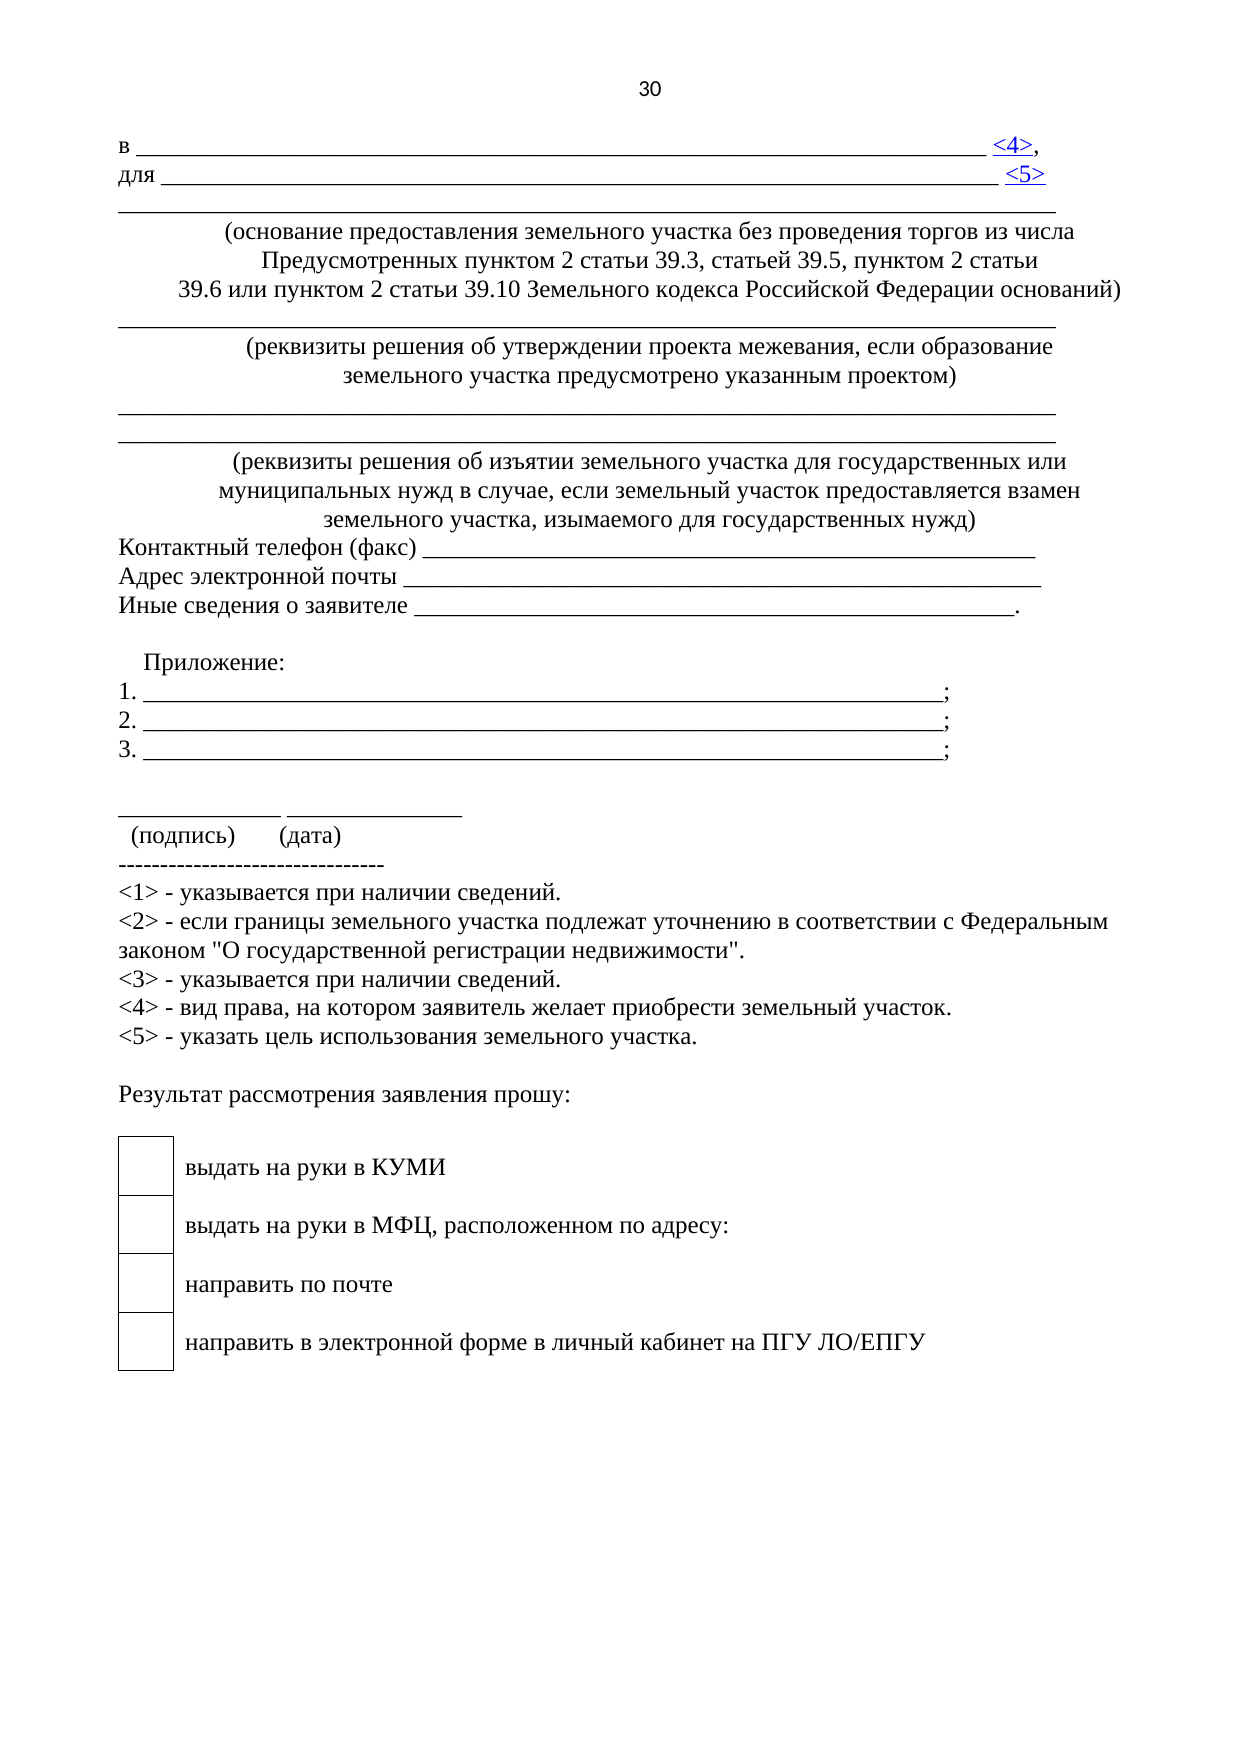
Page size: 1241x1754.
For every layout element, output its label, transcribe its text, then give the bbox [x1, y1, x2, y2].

text земельного участка предусмотрено указанным проектом) [118, 360, 1181, 389]
text ___________________________________________________________________________ [118, 302, 1181, 331]
text (основание предоставления земельного участка без проведения торгов из числа [118, 216, 1181, 245]
text Иные сведения о заявителе ________________________________________________. [118, 590, 1181, 619]
table_header [119, 1137, 173, 1195]
text <3> - указывается при наличии сведений. [118, 964, 1181, 992]
table_cell [119, 1313, 173, 1370]
text -------------------------------- [118, 849, 1181, 877]
text ___________________________________________________________________________ [118, 389, 1181, 417]
text 39.6 или пунктом 2 статьи 39.10 Земельного кодекса Российской Федерации оснований) [118, 274, 1181, 302]
text _____________ ______________ [118, 791, 1181, 820]
text (реквизиты решения об изъятии земельного участка для государственных или [118, 446, 1181, 475]
text <4> - вид права, на котором заявитель желает приобрести земельный участок. [118, 992, 1181, 1021]
table_header выдать на руки в КУМИ [174, 1136, 1152, 1195]
table_cell направить по почте [174, 1253, 1152, 1312]
text Приложение: [118, 647, 1181, 676]
text (подпись) (дата) [118, 820, 1181, 849]
table_cell [119, 1254, 173, 1312]
text земельного участка, изымаемого для государственных нужд) [118, 504, 1181, 532]
text <5> - указать цель использования земельного участка. [118, 1021, 1181, 1050]
table_cell направить в электронной форме в личный кабинет на ПГУ ЛО/ЕПГУ [174, 1312, 1152, 1370]
table_cell выдать на руки в МФЦ, расположенном по адресу: [174, 1195, 1152, 1253]
text ___________________________________________________________________________ [118, 417, 1181, 446]
text в ____________________________________________________________________ <4>, [118, 130, 1181, 159]
text Адрес электронной почты ___________________________________________________ [118, 561, 1181, 590]
text <2> - если границы земельного участка подлежат уточнению в соответствии с Федеральным законом "О государственной регистрации недвижимости". [118, 906, 1181, 964]
text <1> - указывается при наличии сведений. [118, 877, 1181, 906]
text 1. ________________________________________________________________; [118, 676, 1181, 705]
text 3. ________________________________________________________________; [118, 734, 1181, 762]
text 2. ________________________________________________________________; [118, 705, 1181, 734]
text Результат рассмотрения заявления прошу: [118, 1079, 1181, 1107]
text муниципальных нужд в случае, если земельный участок предоставляется взамен [118, 475, 1181, 504]
text ___________________________________________________________________________ [118, 187, 1181, 216]
text Контактный телефон (факс) _________________________________________________ [118, 532, 1181, 561]
text (реквизиты решения об утверждении проекта межевания, если образование [118, 331, 1181, 360]
text для ___________________________________________________________________ <5> [118, 159, 1181, 187]
table_cell [119, 1196, 173, 1253]
text Предусмотренных пунктом 2 статьи 39.3, статьей 39.5, пунктом 2 статьи [118, 245, 1181, 274]
